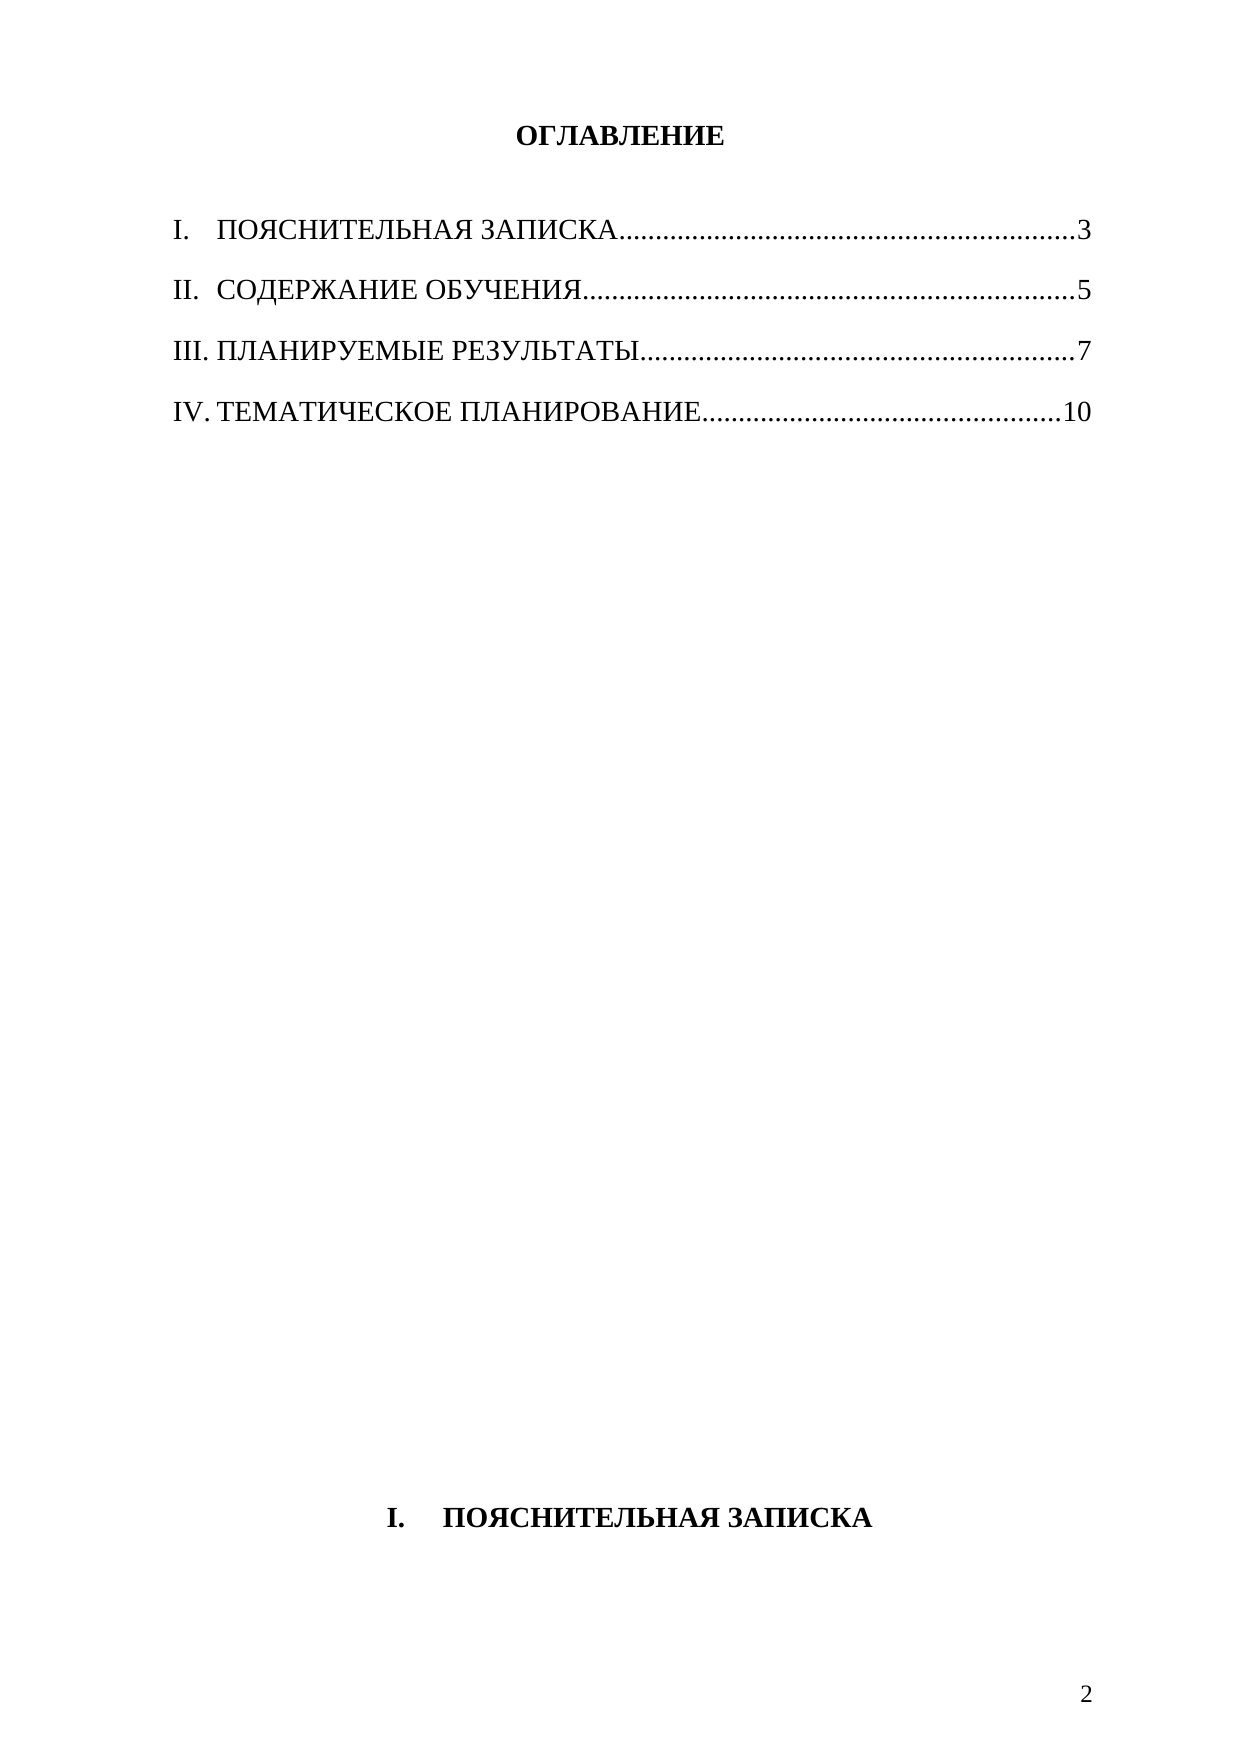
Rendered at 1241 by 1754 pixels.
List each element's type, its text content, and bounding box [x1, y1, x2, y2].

subtitle ПОЯСНИТЕЛЬНАЯ ЗАПИСКА [185, 1500, 1092, 1534]
